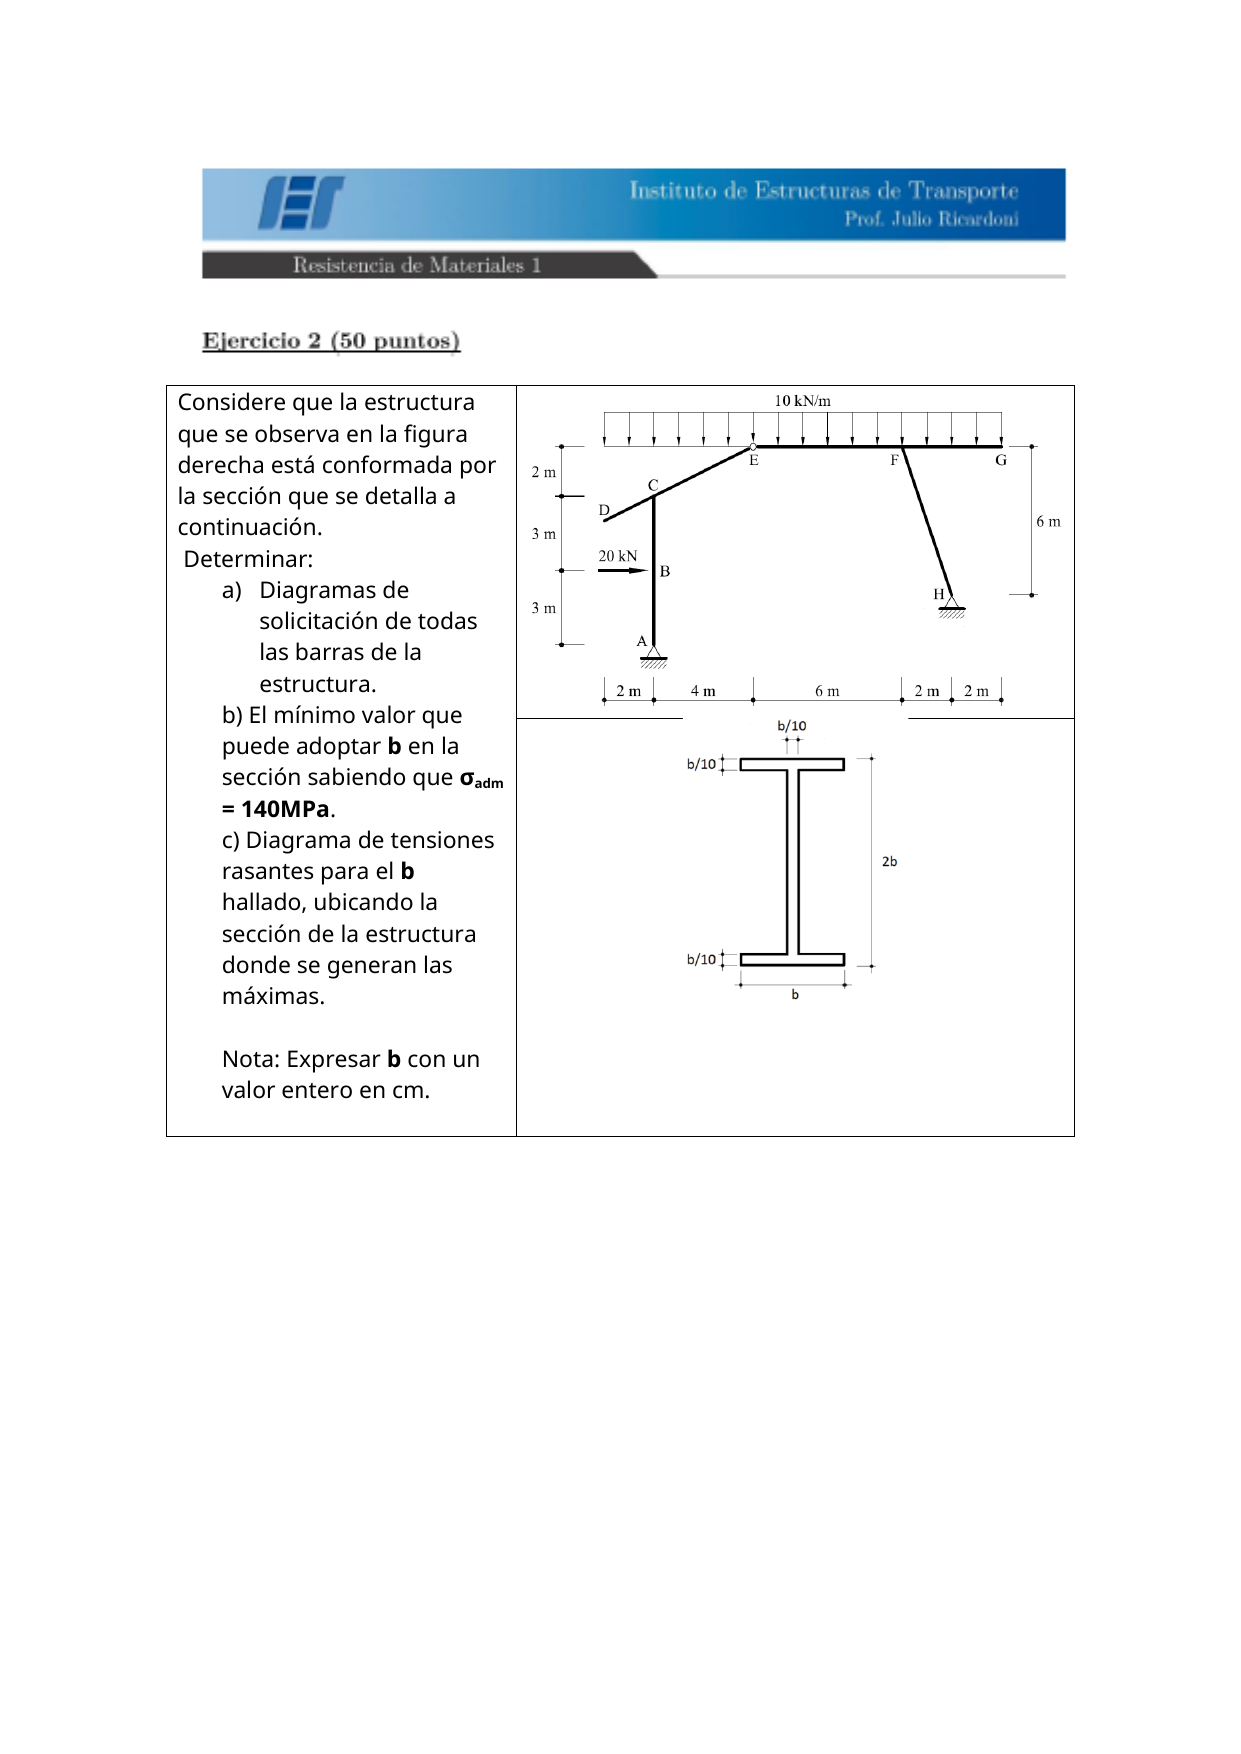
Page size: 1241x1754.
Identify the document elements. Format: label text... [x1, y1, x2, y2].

picture [528, 386, 1063, 1006]
table_header [517, 386, 528, 718]
table_header Considere que la estructura que se observa en la figura derecha está conformada por la sección que se detalla a continuación. Determinar: Diagramas de solicitación de todas las barras de la estructura. b) El mínimo valor que puede adoptar b en la sección sabiendo que σadm = 140MPa. c) Diagrama de tensiones rasantes para el b hallado, ubicando la sección de la estructura donde se generan las máximas. Nota: Expresar b con un valor entero en cm. [167, 386, 516, 1136]
table_cell [517, 719, 1074, 1136]
table_header [1063, 386, 1074, 718]
